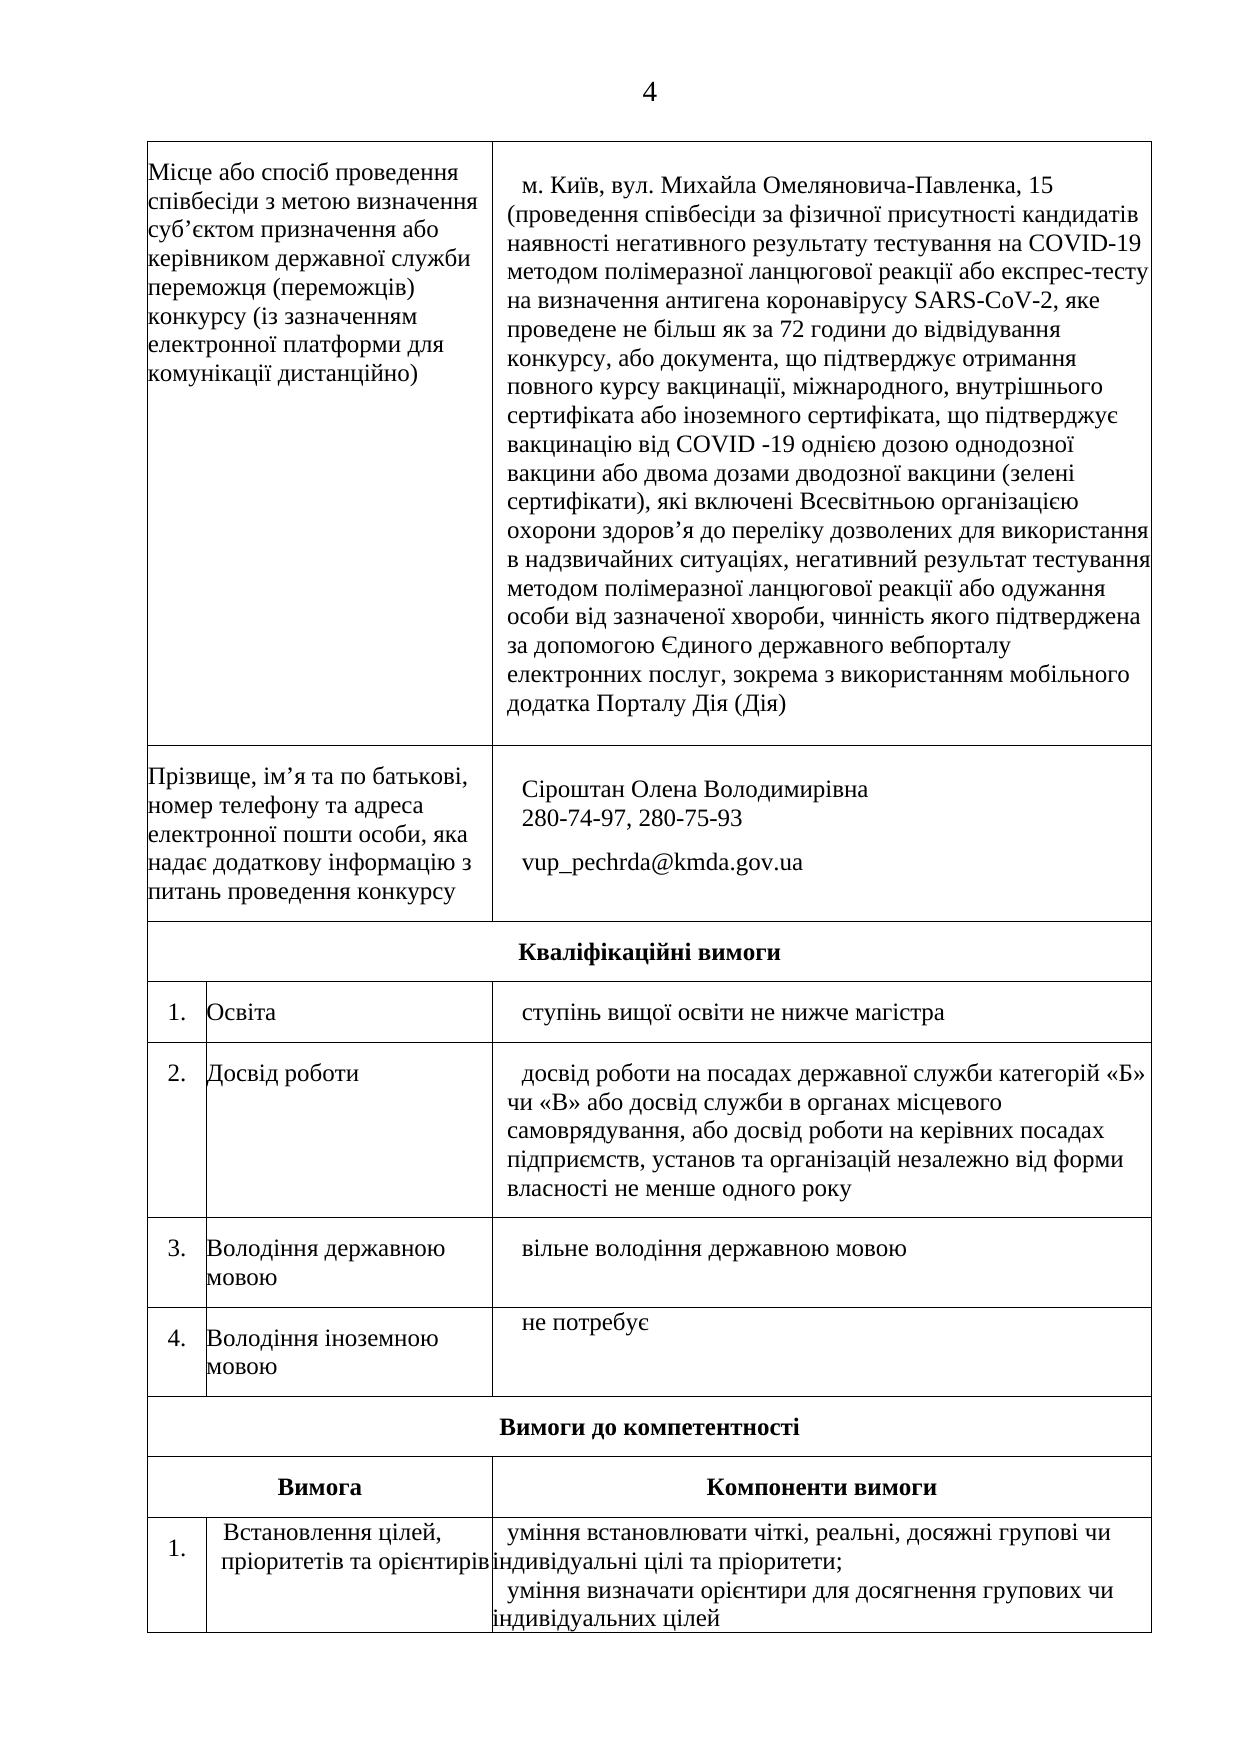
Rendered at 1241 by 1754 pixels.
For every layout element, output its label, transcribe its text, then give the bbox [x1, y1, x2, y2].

table_cell Освіта [207, 982, 492, 1042]
table_cell Сіроштан Олена Володимирівна 280-74-97, 280-75-93 vup_pechrda@kmda.gov.ua [493, 746, 1151, 921]
table_cell 1. [148, 982, 206, 1042]
table_cell Володіння іноземною мовою [207, 1308, 492, 1396]
table_cell Компоненти вимоги [493, 1457, 1151, 1517]
table_cell Досвід роботи [207, 1043, 492, 1217]
table_cell Вимоги до компетентності [148, 1397, 1151, 1456]
table_cell досвід роботи на посадах державної служби категорій «Б» чи «В» або досвід служби в органах місцевого самоврядування, або досвід роботи на керівних посадах підприємств, установ та організацій незалежно від форми власності не менше одного року [493, 1043, 1151, 1217]
table_cell Вимога [148, 1457, 492, 1517]
table_cell Встановлення цілей, пріоритетів та орієнтирів [207, 1518, 492, 1632]
table_cell Кваліфікаційні вимоги [148, 922, 1151, 981]
table_cell ступінь вищої освіти не нижче магістра [493, 982, 1151, 1042]
table_cell вільне володіння державною мовою [493, 1218, 1151, 1306]
table_cell 2. [148, 1043, 206, 1217]
table_cell Володіння державною мовою [207, 1218, 492, 1306]
table_cell Прізвище, ім’я та по батькові, номер телефону та адреса електронної пошти особи, яка надає додаткову інформацію з питань проведення конкурсу [148, 746, 492, 921]
table_cell Місце або спосіб проведення співбесіди з метою визначення суб’єктом призначення або керівником державної служби переможця (переможців) конкурсу (із зазначенням електронної платформи для комунікації дистанційно) [148, 142, 492, 745]
table_cell 3. [148, 1218, 206, 1306]
table_cell м. Київ, вул. Михайла Омеляновича-Павленка, 15 (проведення співбесіди за фізичної присутності кандидатів наявності негативного результату тестування на СОVID-19 методом полімеразної ланцюгової реакції або експрес-тесту на визначення антигена коронавірусу SARS-СоV-2, яке проведене не більш як за 72 години до відвідування конкурсу, або документа, що підтверджує отримання повного курсу вакцинації, міжнародного, внутрішнього сертифіката або іноземного сертифіката, що підтверджує вакцинацію від СОVID -19 однією дозою однодозної вакцини або двома дозами дводозної вакцини (зелені сертифікати), які включені Всесвітньою організацією охорони здоров’я до переліку дозволених для використання в надзвичайних ситуаціях, негативний результат тестування методом полімеразної ланцюгової реакції або одужання особи від зазначеної хвороби, чинність якого підтверджена за допомогою Єдиного державного вебпорталу електронних послуг, зокрема з використанням мобільного додатка Порталу Дія (Дія) [493, 142, 1151, 745]
table_cell не потребує [493, 1308, 1151, 1396]
table_cell 4. [148, 1308, 206, 1396]
table_cell уміння встановлювати чіткі, реальні, досяжні групові чи індивідуальні цілі та пріоритети; уміння визначати орієнтири для досягнення групових чи індивідуальних цілей [493, 1518, 1151, 1632]
table_cell 1. [148, 1518, 206, 1632]
